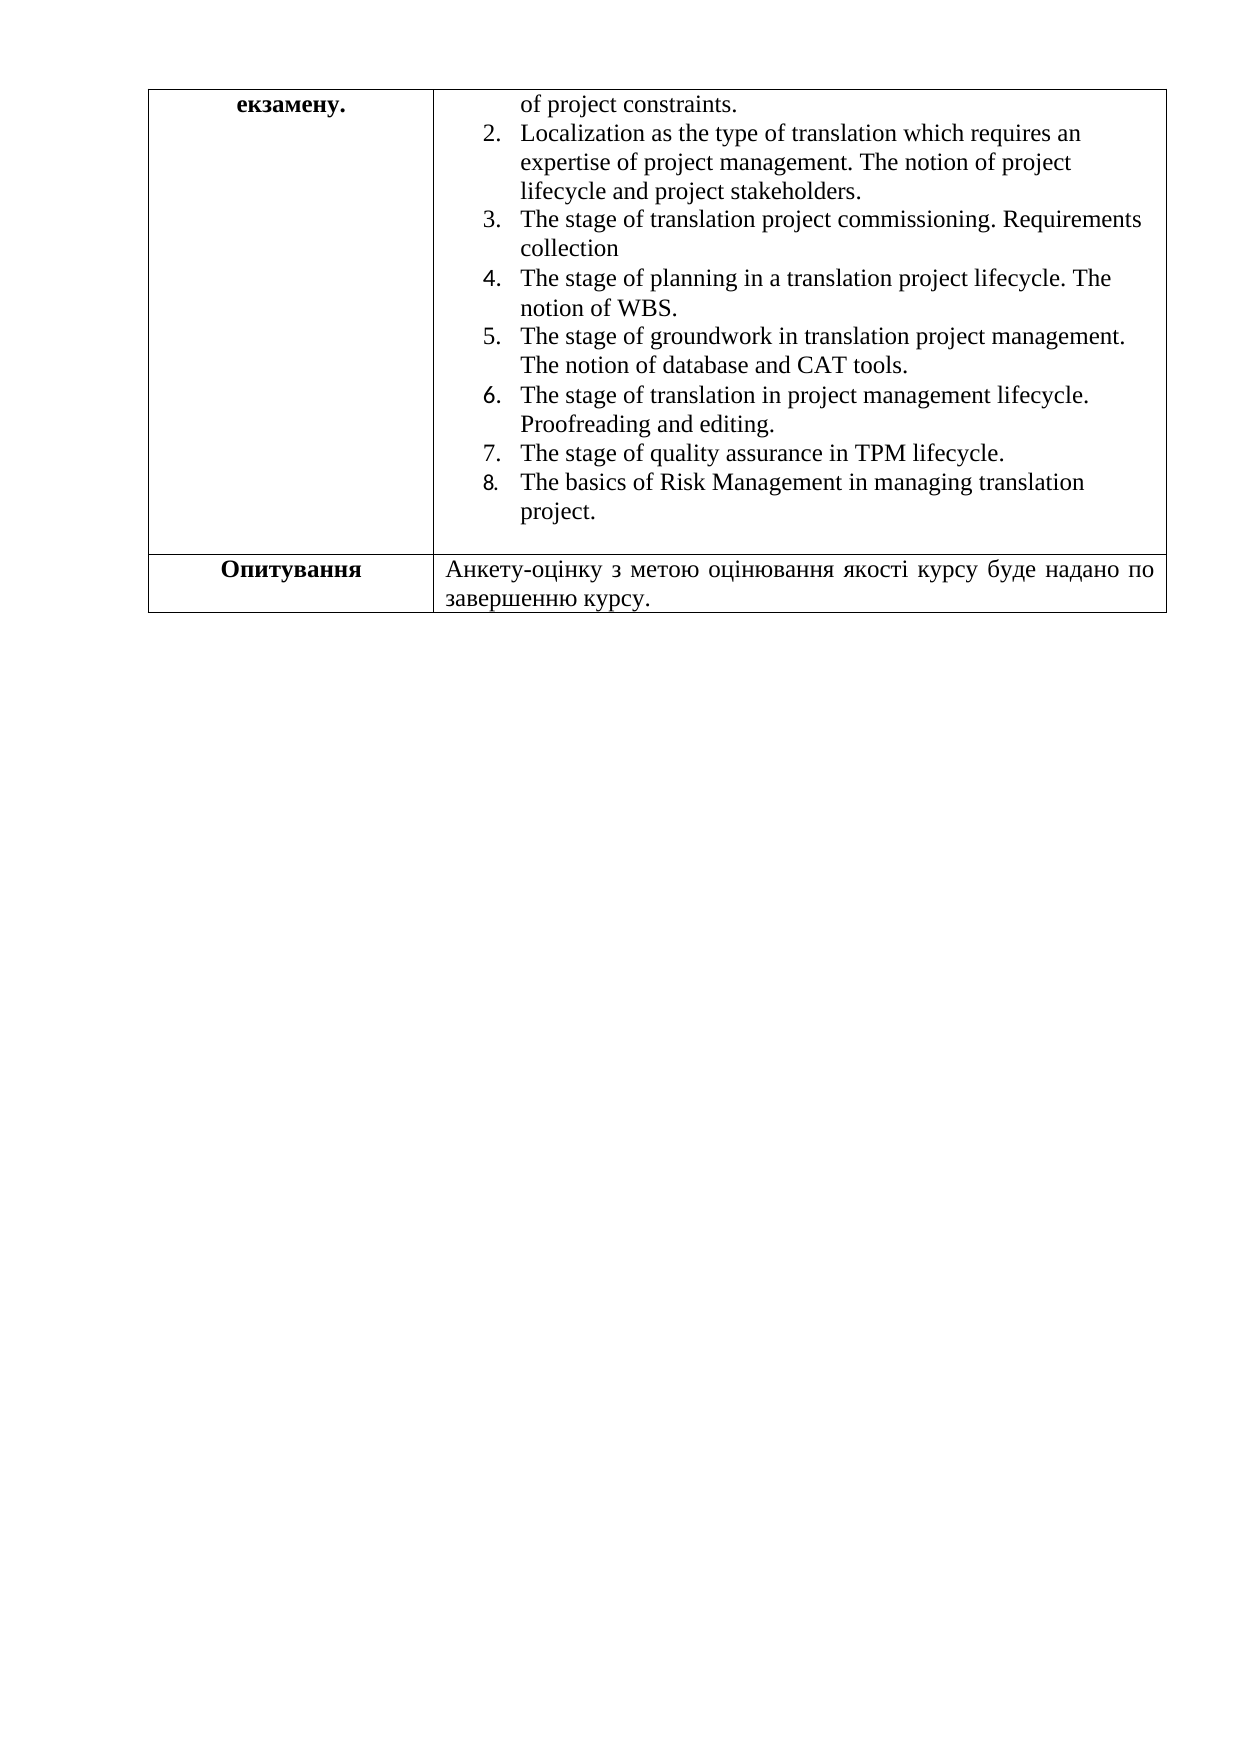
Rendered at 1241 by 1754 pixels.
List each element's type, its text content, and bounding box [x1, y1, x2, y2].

table_cell Анкету-оцінку з метою оцінювання якості курсу буде надано по завершенню курсу. [434, 555, 1166, 612]
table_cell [434, 90, 1166, 553]
table_cell Опитування [149, 555, 433, 612]
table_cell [149, 90, 433, 553]
